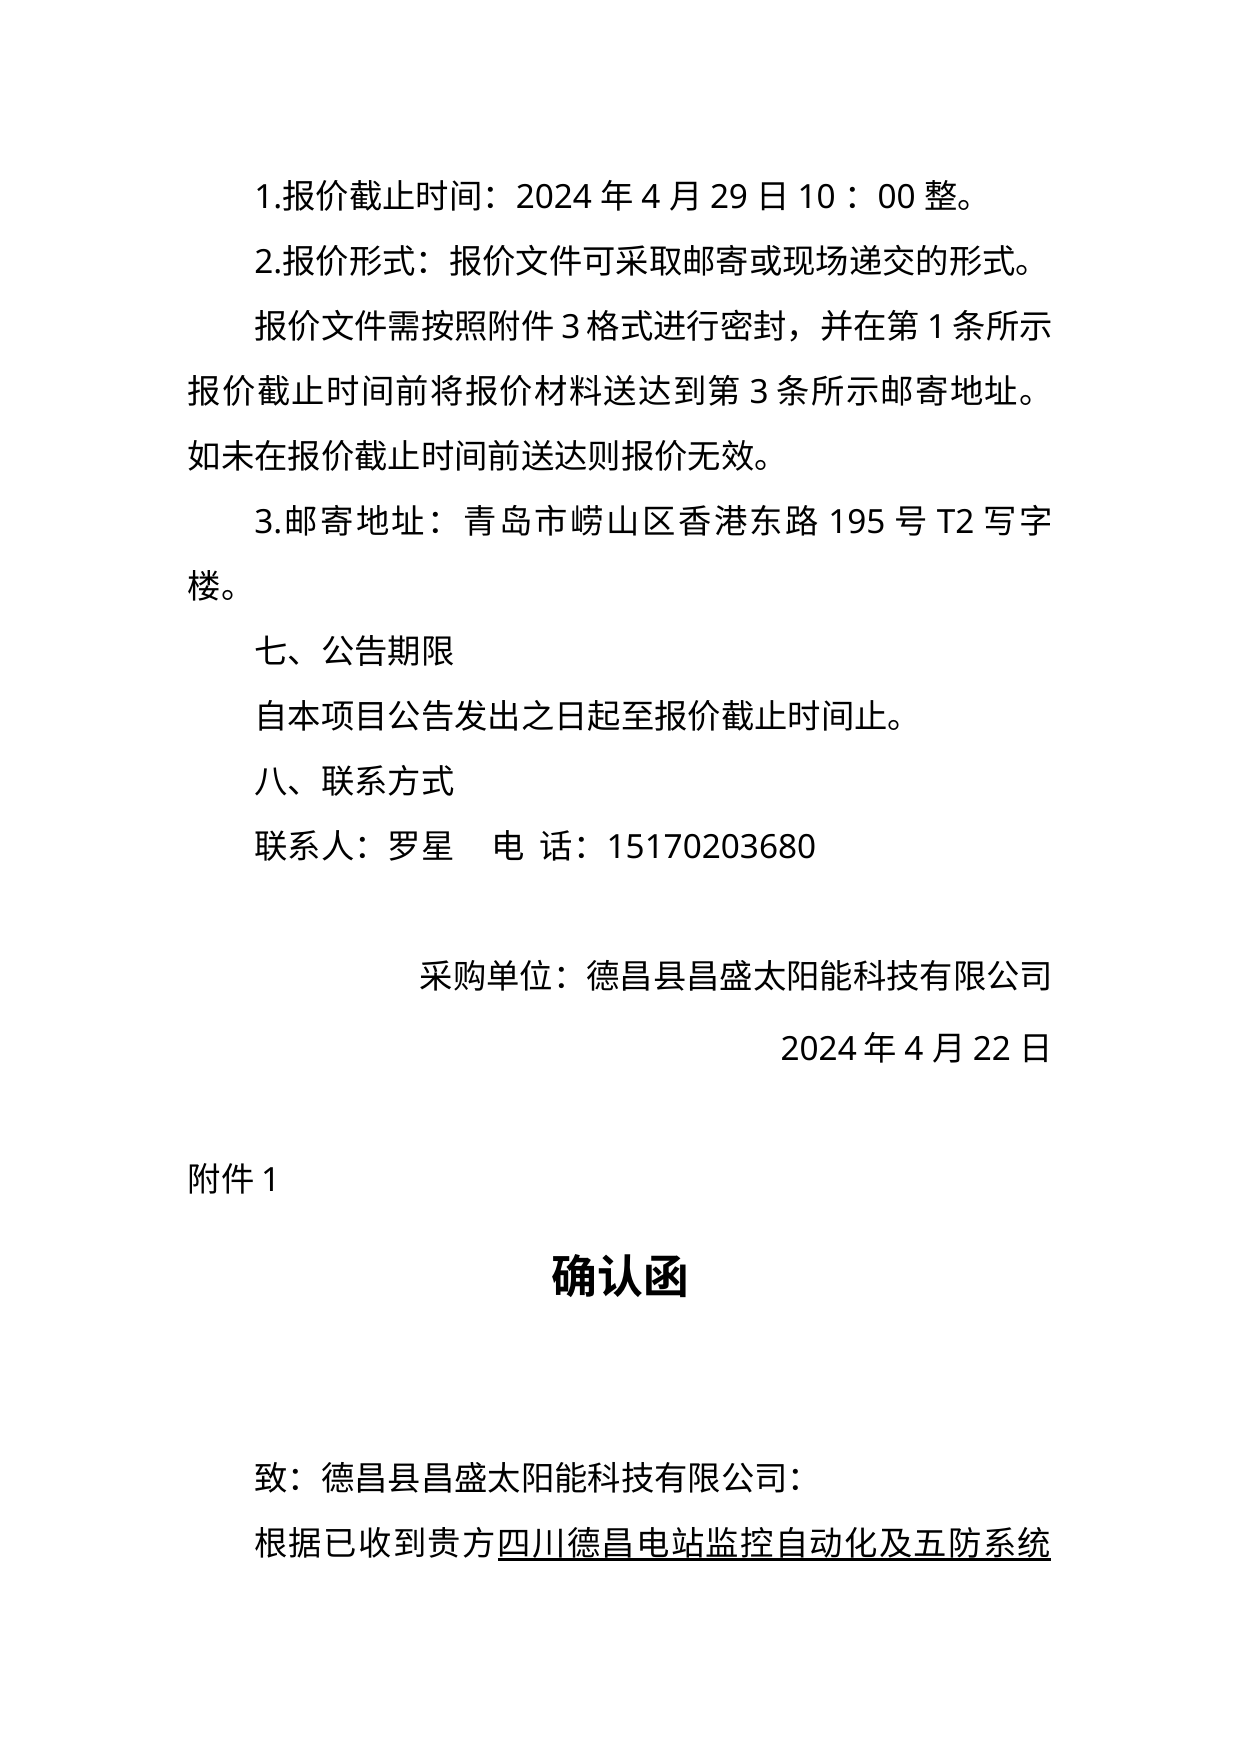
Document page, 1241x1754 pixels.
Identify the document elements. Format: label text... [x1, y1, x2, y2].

text 报价文件需按照附件3格式进行密封，并在第1条所示报价截止时间前将报价材料送达到第3条所示邮寄地址。如未在报价截止时间前送达则报价无效。 [187, 292, 1053, 487]
text 采购单位：德昌县昌盛太阳能科技有限公司 [187, 942, 1053, 1007]
text 联系人：罗星 电 话：15170203680 [187, 812, 1053, 877]
text 致：德昌县昌盛太阳能科技有限公司： [187, 1443, 1053, 1508]
text 2.报价形式：报价文件可采取邮寄或现场递交的形式。 [187, 227, 1053, 292]
text 确认函 [187, 1225, 1053, 1323]
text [187, 1508, 1053, 1573]
text 3.邮寄地址：青岛市崂山区香港东路195号T2写字楼。 [187, 487, 1053, 617]
text 自本项目公告发出之日起至报价截止时间止。 [187, 682, 1053, 747]
text 七、公告期限 [187, 617, 1053, 682]
text 八、联系方式 [187, 747, 1053, 812]
text 2024年 4 月 22 日 [187, 1013, 1053, 1078]
text 1.报价截止时间：2024 年 4 月 29 日 10 ：00 整。 [187, 162, 1053, 227]
text 附件1 [187, 1153, 1053, 1201]
